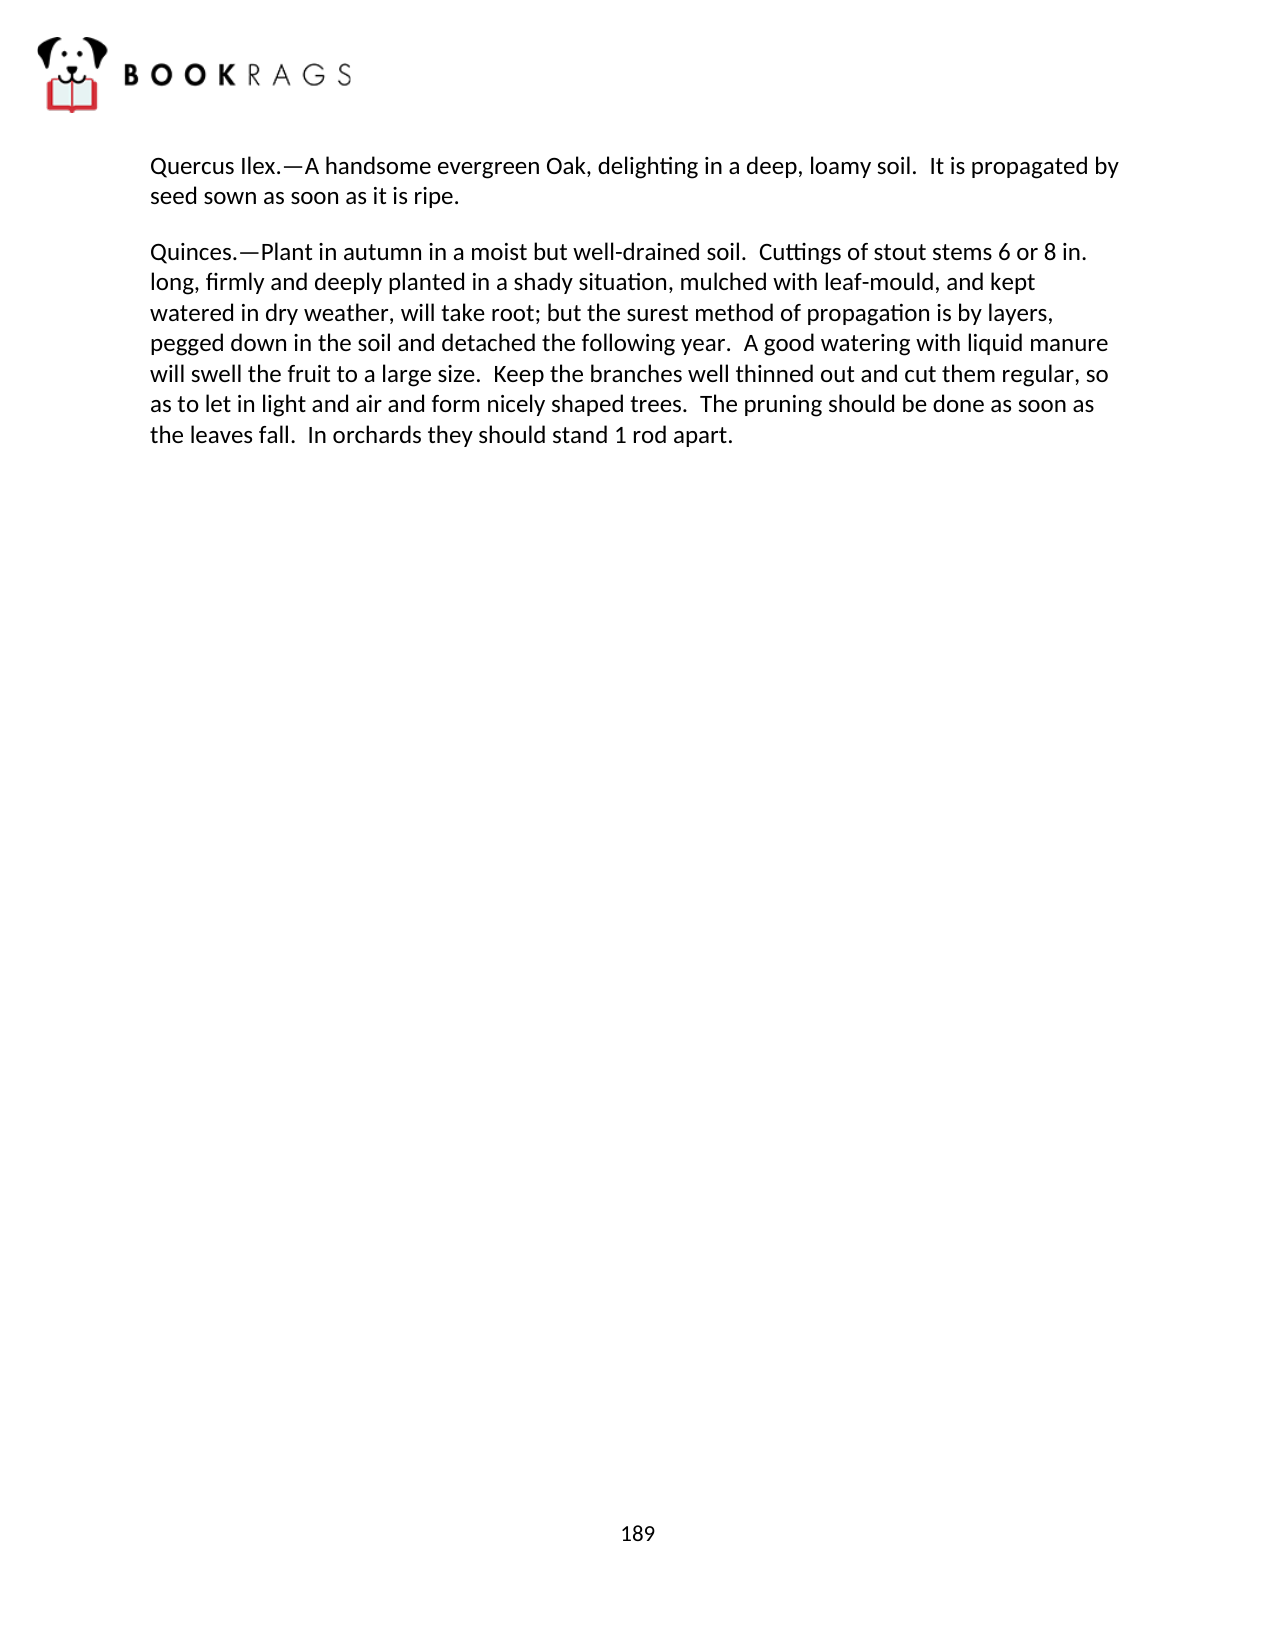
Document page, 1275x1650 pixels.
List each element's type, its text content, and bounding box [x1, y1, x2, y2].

text Quercus Ilex.—­A handsome evergreen Oak, delighting in a deep, loamy soil. It is propagated by seed sown as soon as it is ripe. [150, 150, 1125, 211]
picture [37, 37, 351, 113]
text Quinces.—­Plant in autumn in a moist but well-drained soil. Cuttings of stout stems 6 or 8 in. long, firmly and deeply planted in a shady situation, mulched with leaf-mould, and kept watered in dry weather, will take root; but the surest method of propagation is by layers, pegged down in the soil and detached the following year. A good watering with liquid manure will swell the fruit to a large size. Keep the branches well thinned out and cut them regular, so as to let in light and air and form nicely shaped trees. The pruning should be done as soon as the leaves fall. In orchards they should stand 1 rod apart. [150, 236, 1125, 450]
